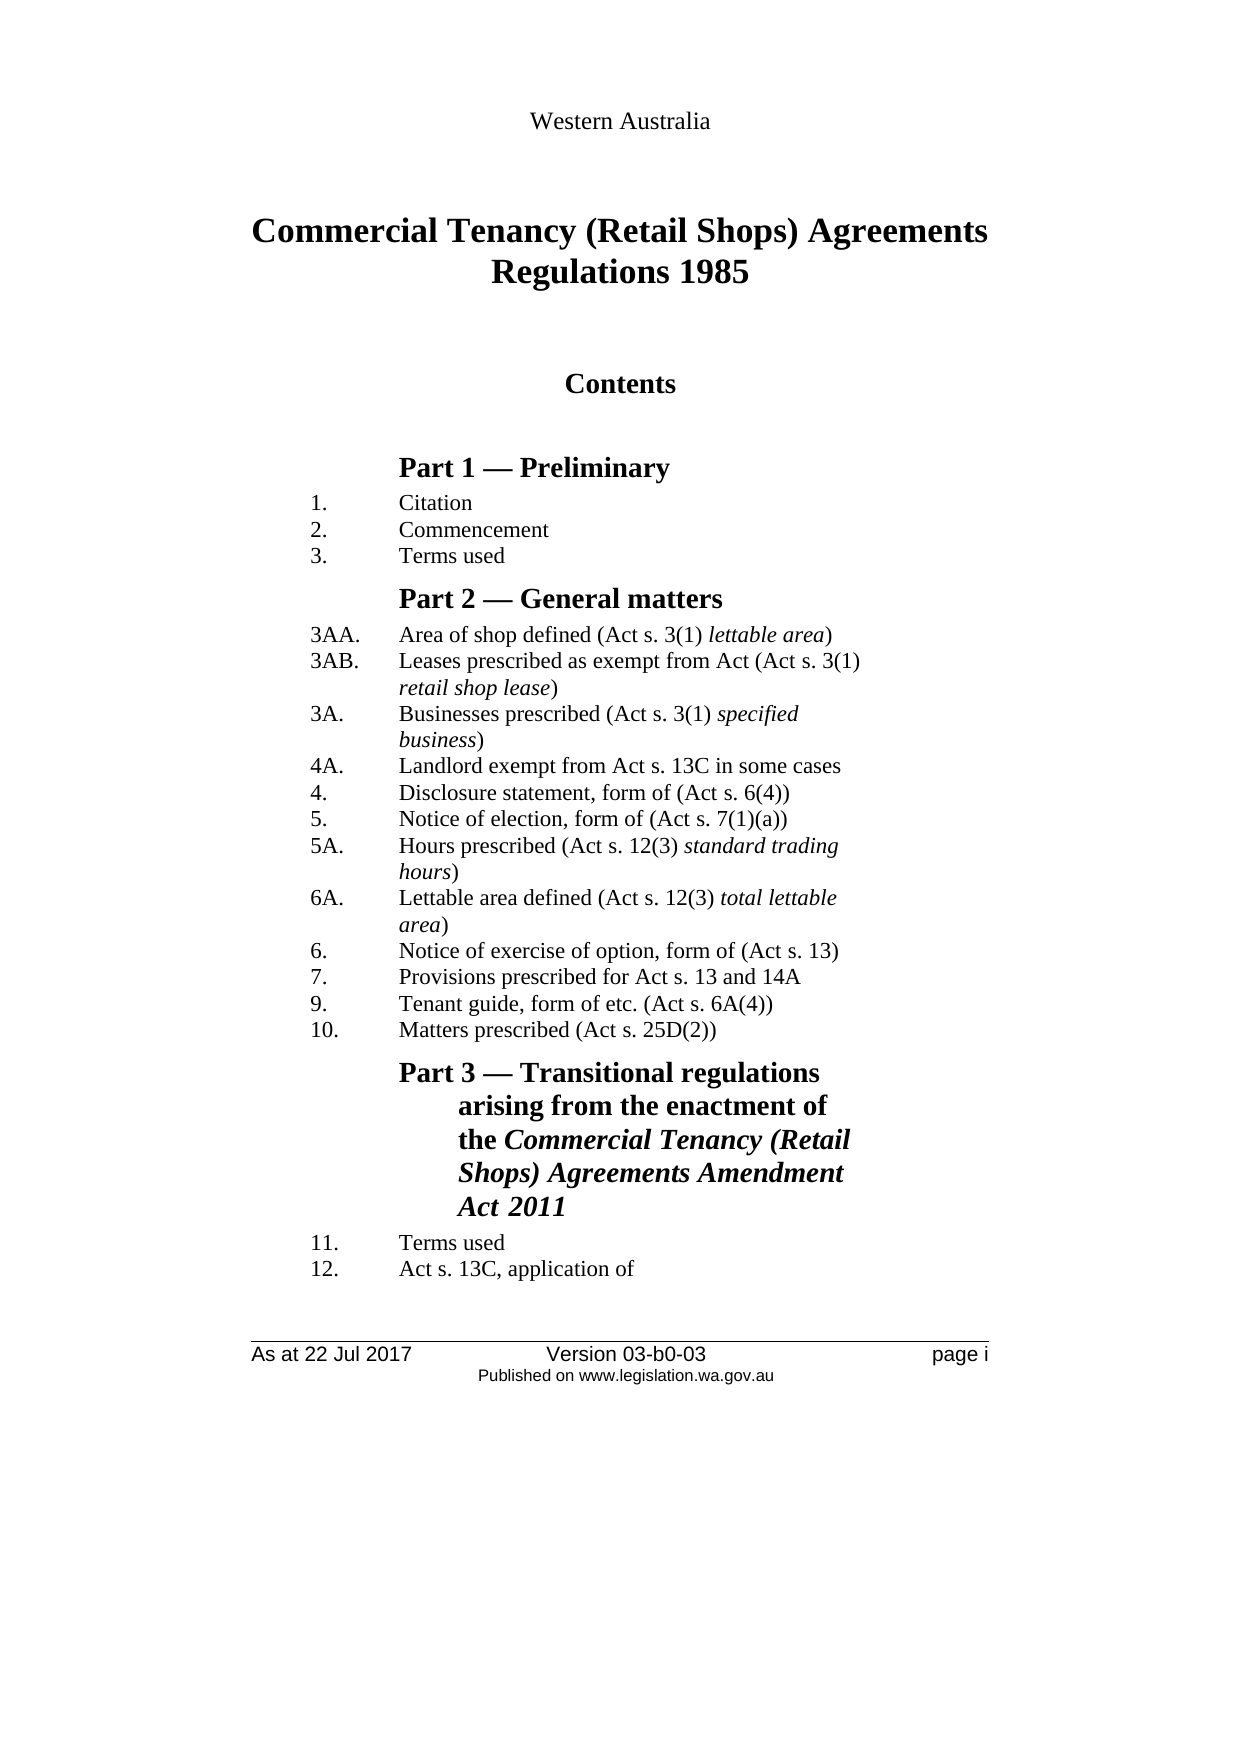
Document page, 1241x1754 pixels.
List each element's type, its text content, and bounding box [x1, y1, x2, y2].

text Part 3 — Transitional regulations arising from the enactment of the Commercial Tenancy (Retail Shops) Agreements Amendment Act 2011 [399, 1055, 871, 1223]
text 3AB. Leases prescribed as exempt from Act (Act s. 3(1) retail shop lease) 3 [310, 647, 871, 700]
text Western Australia [251, 106, 989, 134]
text 9. Tenant guide, form of etc. (Act s. 6A(4)) 6 [310, 990, 871, 1016]
text 5. Notice of election, form of (Act s. 7(1)(a)) 4 [310, 805, 871, 832]
text 3. Terms used 1 [310, 542, 871, 568]
text 11. Terms used 9 [310, 1229, 871, 1255]
text 2. Commencement 1 [310, 516, 871, 542]
text 7. Provisions prescribed for Act s. 13 and 14A 5 [310, 963, 871, 990]
text 6. Notice of exercise of option, form of (Act s. 13) 5 [310, 937, 871, 963]
text Commercial Tenancy (Retail Shops) Agreements Regulations 1985 [251, 209, 989, 291]
text Contents [491, 366, 749, 400]
text 3A. Businesses prescribed (Act s. 3(1) specified business) 3 [310, 700, 871, 753]
text Part 1 — Preliminary [399, 450, 871, 483]
text 4A. Landlord exempt from Act s. 13C in some cases 4 [310, 753, 871, 779]
text 5A. Hours prescribed (Act s. 12(3) standard trading hours) 5 [310, 832, 871, 884]
text 3AA. Area of shop defined (Act s. 3(1) lettable area) 2 [310, 621, 871, 647]
text Part 2 — General matters [399, 581, 871, 614]
text 10. Matters prescribed (Act s. 25D(2)) 6 [310, 1016, 871, 1042]
text 6A. Lettable area defined (Act s. 12(3) total lettable area) 5 [310, 884, 871, 937]
text 1. Citation 1 [310, 489, 871, 516]
text 4. Disclosure statement, form of (Act s. 6(4)) 4 [310, 779, 871, 805]
text 12. Act s. 13C, application of 9 [310, 1255, 871, 1282]
